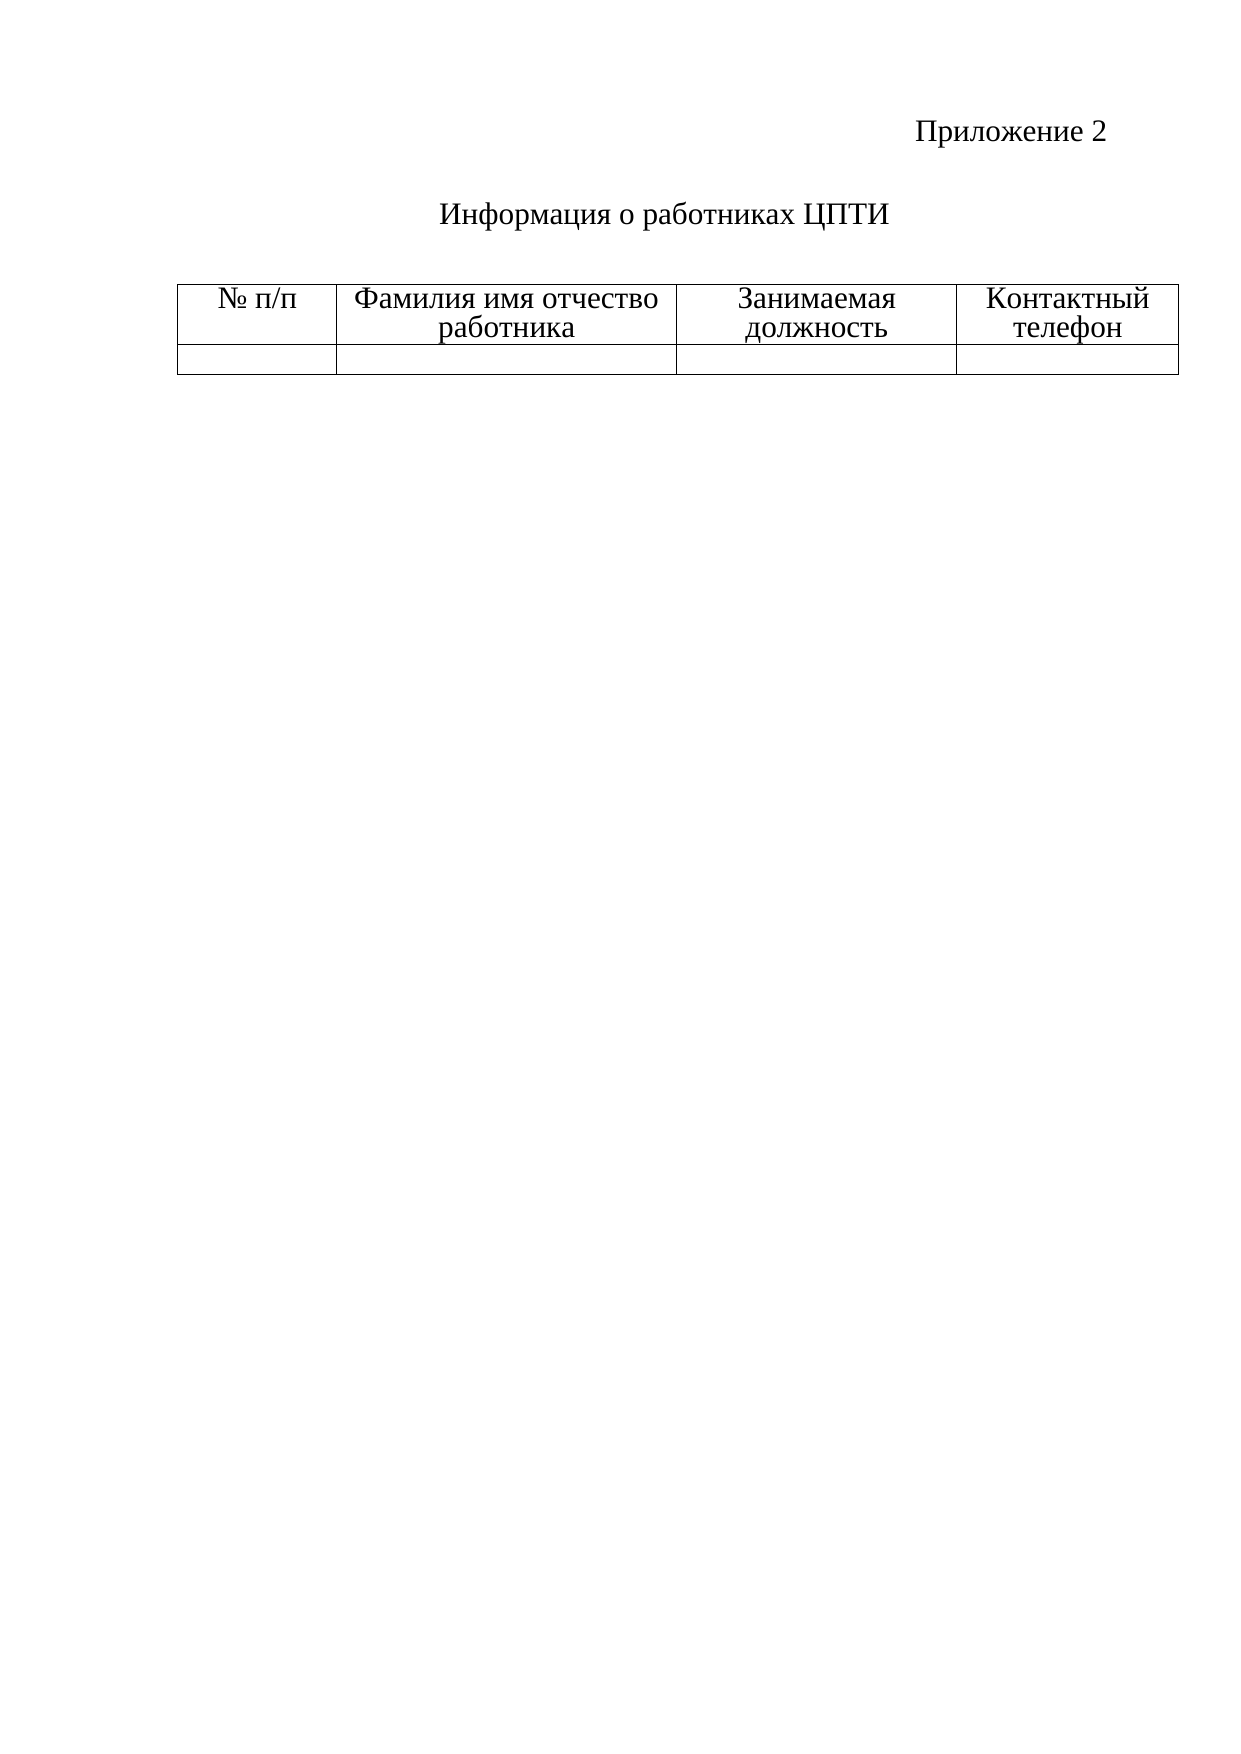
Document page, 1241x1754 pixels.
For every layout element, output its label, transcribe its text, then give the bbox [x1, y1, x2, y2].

table_cell [178, 345, 336, 374]
table_header Фамилия имя отчество работника [337, 285, 676, 343]
table_cell [957, 345, 1178, 374]
table_header № п/п [178, 285, 336, 343]
table_cell [677, 345, 956, 374]
table_header Занимаемая должность [677, 285, 956, 343]
table_cell [337, 345, 676, 374]
table_header Контактный телефон [957, 285, 1178, 343]
text Приложение 2 [915, 118, 1152, 147]
text Информация о работниках ЦПТИ [177, 201, 1152, 230]
